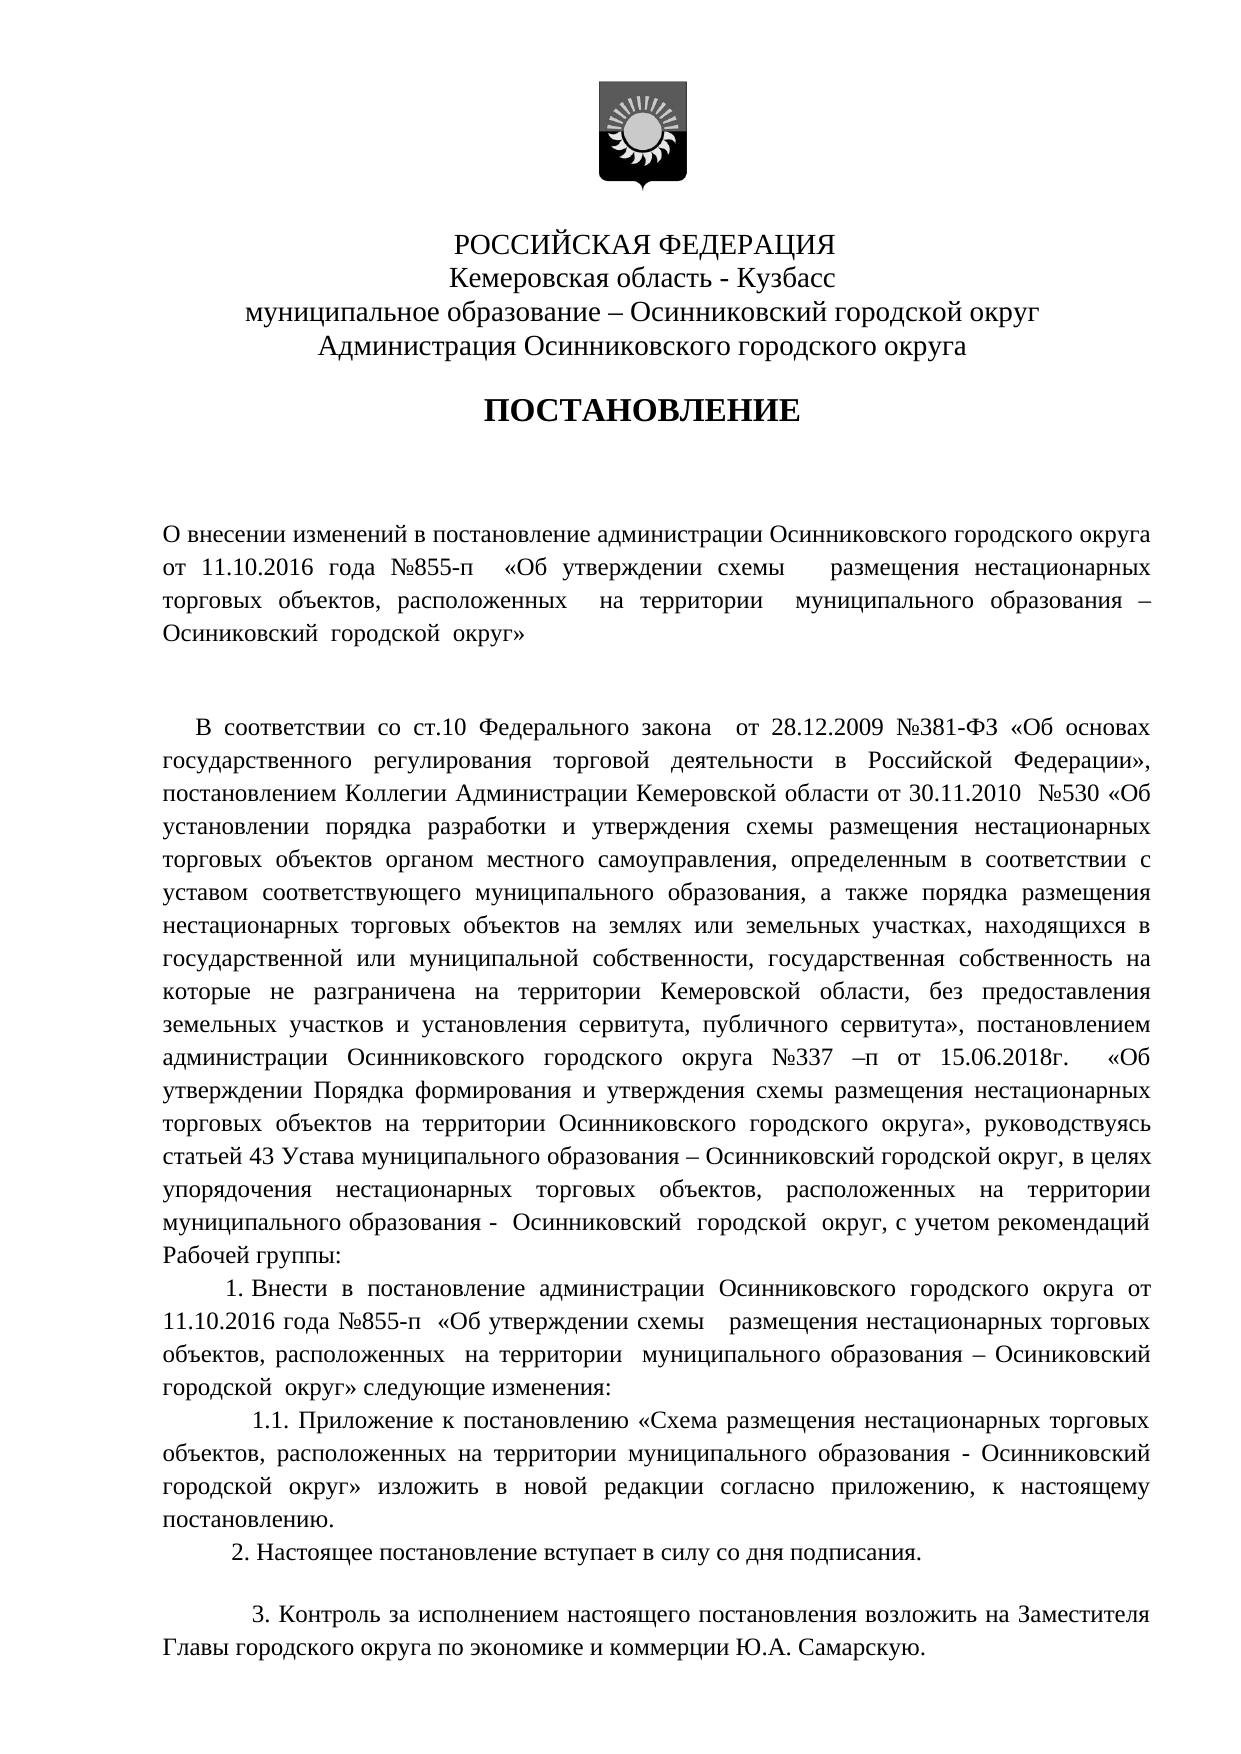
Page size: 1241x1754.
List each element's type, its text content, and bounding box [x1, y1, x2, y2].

text Кемеровская область - Кузбасс [103, 261, 1181, 294]
text 2. Настоящее постановление вступает в силу со дня подписания. [103, 1537, 1181, 1566]
text О внесении изменений в постановление администрации Осинниковского городского округа от 11.10.2016 года №855-п «Об утверждении схемы размещения нестационарных торговых объектов, расположенных на территории муниципального образования – Осиниковский городской округ» [162, 519, 1152, 647]
text ПОСТАНОВЛЕНИЕ [103, 390, 1181, 428]
text РОССИЙСКАЯ ФЕДЕРАЦИЯ [103, 227, 1181, 261]
list Внести в постановление администрации Осинниковского городского округа от 11.10.2016 года №855-п «Об утверждении схемы размещения нестационарных торговых объектов, расположенных на территории муниципального образования – Осиниковский городской округ» следующие изменения: [162, 1273, 1152, 1401]
text В соответствии со ст.10 Федерального закона от 28.12.2009 №381-ФЗ «Об основах государственного регулирования торговой деятельности в Российской Федерации», постановлением Коллегии Администрации Кемеровской области от 30.11.2010 №530 «Об установлении порядка разработки и утверждения схемы размещения нестационарных торговых объектов органом местного самоуправления, определенным в соответствии с уставом соответствующего муниципального образования, а также порядка размещения нестационарных торговых объектов на землях или земельных участках, находящихся в государственной или муниципальной собственности, государственная собственность на которые не разграничена на территории Кемеровской области, без предоставления земельных участков и установления сервитута, публичного сервитута», постановлением администрации Осинниковского городского округа №337 –п от 15.06.2018г. «Об утверждении Порядка формирования и утверждения схемы размещения нестационарных торговых объектов на территории Осинниковского городского округа», руководствуясь статьей 43 Устава муниципального образования – Осинниковский городской округ, в целях упорядочения нестационарных торговых объектов, расположенных на территории муниципального образования - Осинниковский городской округ, с учетом рекомендаций Рабочей группы: [162, 712, 1152, 1269]
picture [591, 77, 694, 194]
text 3. Контроль за исполнением настоящего постановления возложить на Заместителя Главы городского округа по экономике и коммерции Ю.А. Самарскую. [162, 1599, 1152, 1661]
text муниципальное образование – Осинниковский городской округ [103, 294, 1181, 328]
text Администрация Осинниковского городского округа [103, 328, 1181, 361]
text 1.1. Приложение к постановлению «Схема размещения нестационарных торговых объектов, расположенных на территории муниципального образования - Осинниковский городской округ» изложить в новой редакции согласно приложению, к настоящему постановлению. [162, 1405, 1152, 1533]
